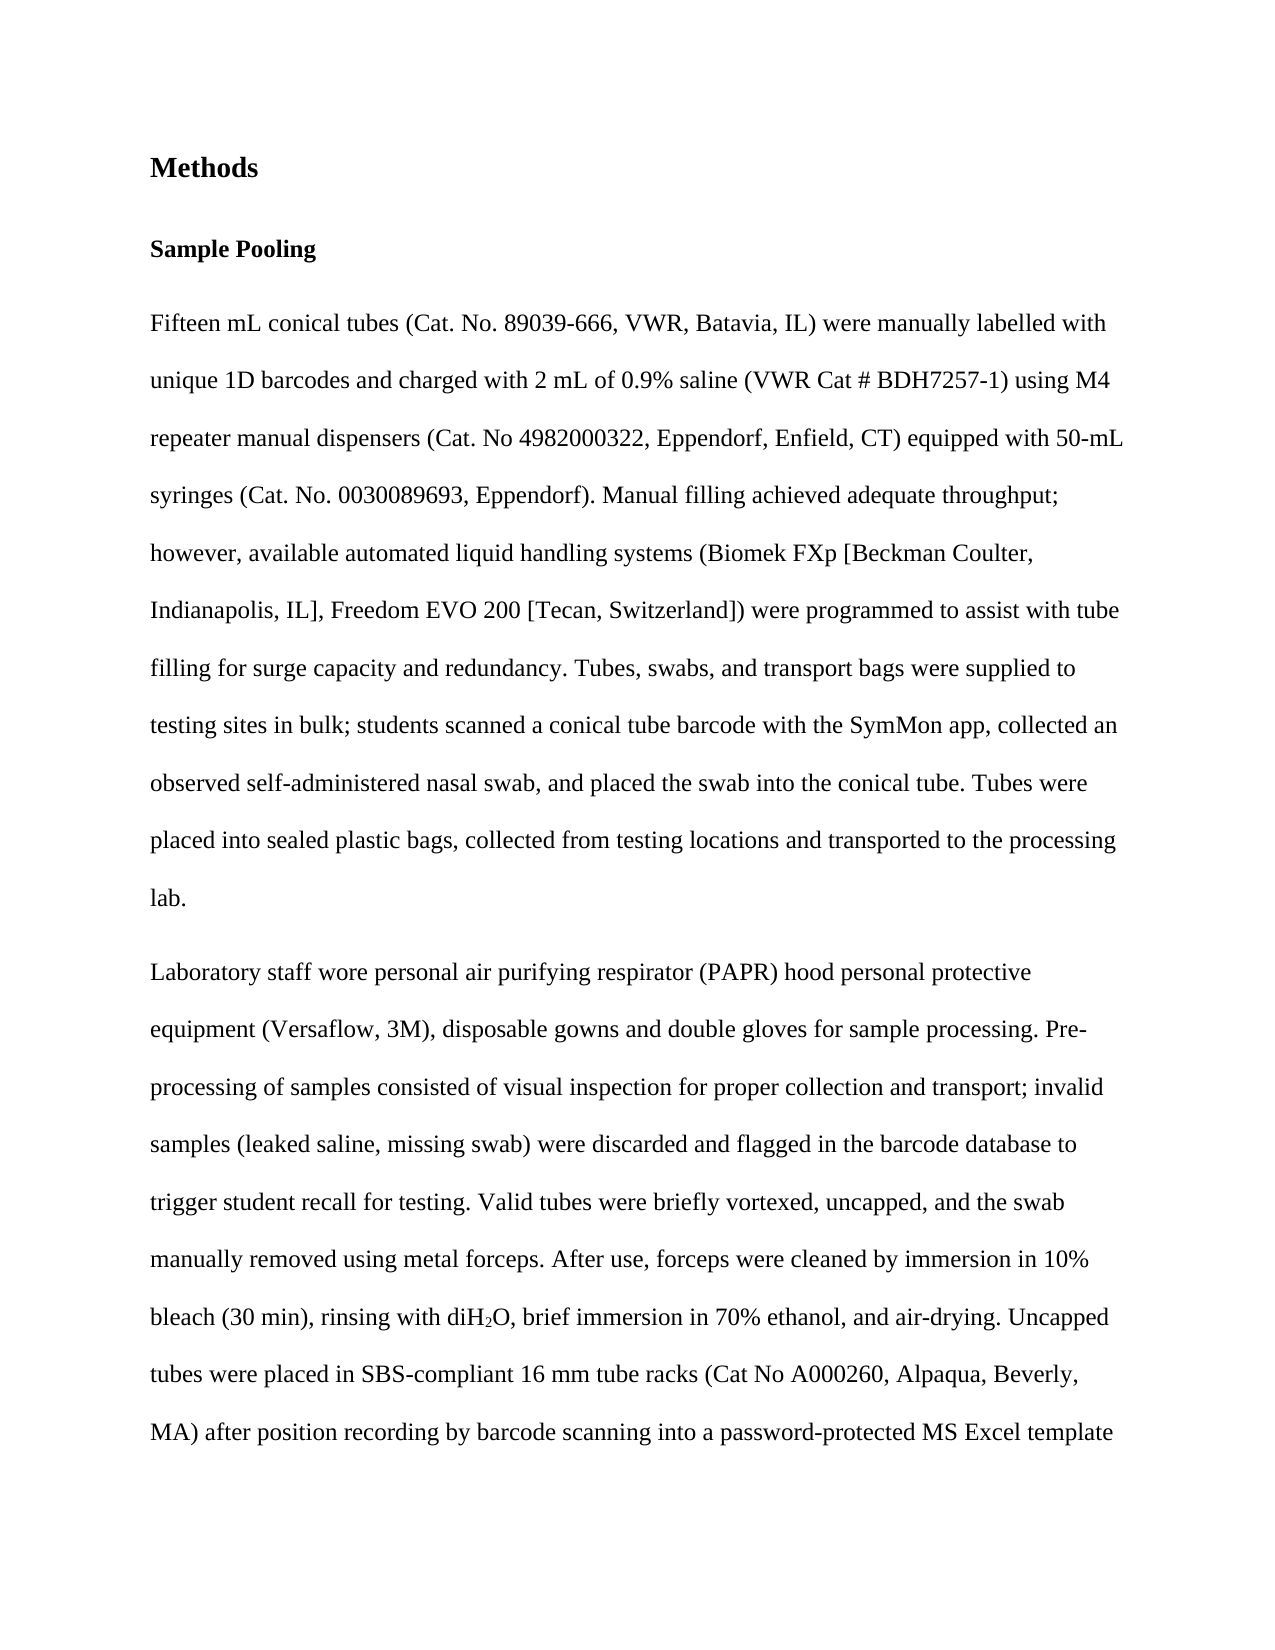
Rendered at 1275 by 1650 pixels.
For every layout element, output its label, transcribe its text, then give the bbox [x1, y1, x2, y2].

text Methods [150, 150, 1125, 183]
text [150, 957, 1125, 1446]
text Fifteen mL conical tubes (Cat. No. 89039-666, VWR, Batavia, IL) were manually labelled with unique 1D barcodes and charged with 2 mL of 0.9% saline (VWR Cat # BDH7257-1) using M4 repeater manual dispensers (Cat. No 4982000322, Eppendorf, Enfield, CT) equipped with 50-mL syringes (Cat. No. 0030089693, Eppendorf). Manual filling achieved adequate throughput; however, available automated liquid handling systems (Biomek FXp [Beckman Coulter, Indianapolis, IL], Freedom EVO 200 [Tecan, Switzerland]) were programmed to assist with tube filling for surge capacity and redundancy. Tubes, swabs, and transport bags were supplied to testing sites in bulk; students scanned a conical tube barcode with the SymMon app, collected an observed self-administered nasal swab, and placed the swab into the conical tube. Tubes were placed into sealed plastic bags, collected from testing locations and transported to the processing lab. [150, 308, 1125, 912]
text Sample Pooling [150, 234, 1125, 262]
